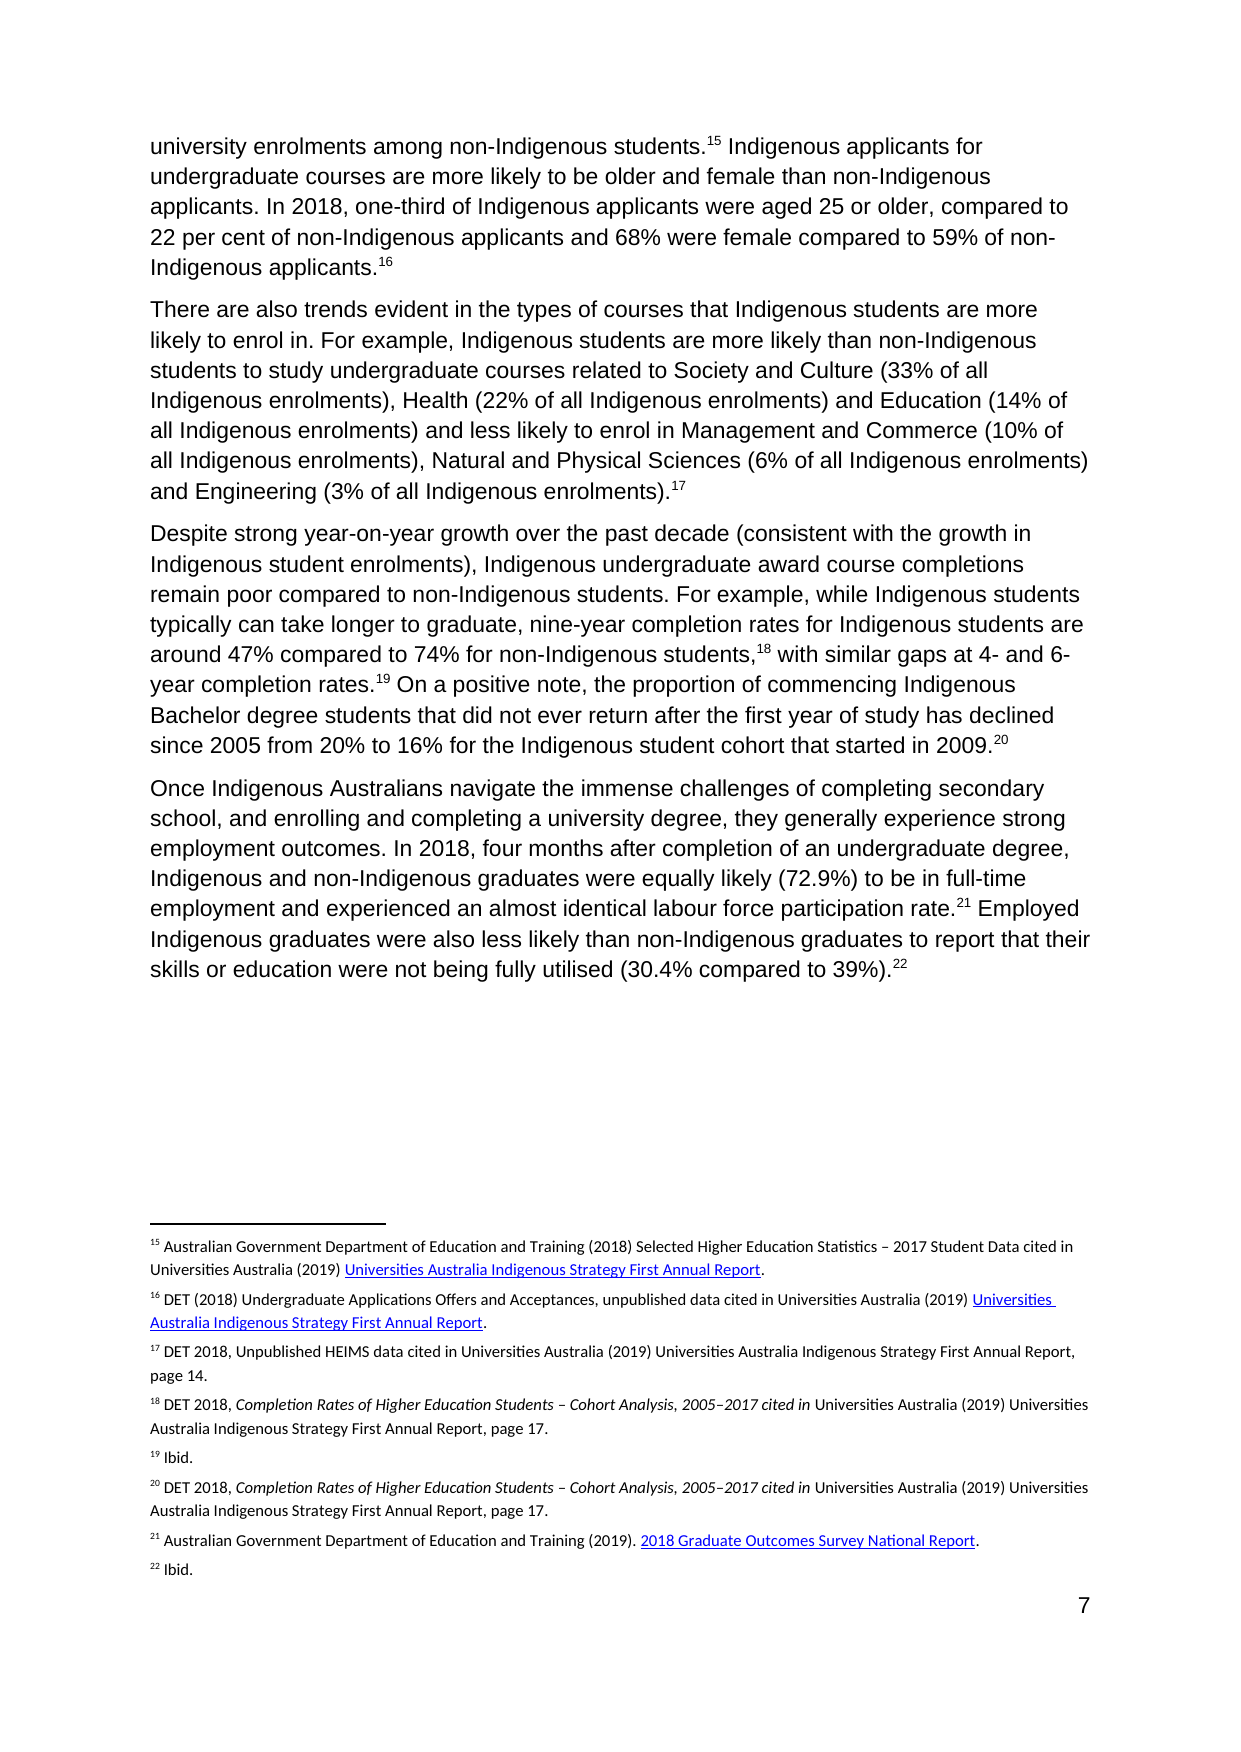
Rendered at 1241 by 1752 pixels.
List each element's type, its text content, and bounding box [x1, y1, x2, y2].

text There are also trends evident in the types of courses that Indigenous students are more likely to enrol in. For example, Indigenous students are more likely than non-Indigenous students to study undergraduate courses related to Society and Culture (33% of all Indigenous enrolments), Health (22% of all Indigenous enrolments) and Education (14% of all Indigenous enrolments) and less likely to enrol in Management and Commerce (10% of all Indigenous enrolments), Natural and Physical Sciences (6% of all Indigenous enrolments) and Engineering (3% of all Indigenous enrolments). [150, 296, 1090, 504]
text Despite strong year-on-year growth over the past decade (consistent with the growth in Indigenous student enrolments), Indigenous undergraduate award course completions remain poor compared to non-Indigenous students. For example, while Indigenous students typically can take longer to graduate, nine-year completion rates for Indigenous students are around 47% compared to 74% for non-Indigenous students, with similar gaps at 4- and 6-year completion rates. On a positive note, the proportion of commencing Indigenous Bachelor degree students that did not ever return after the first year of study has declined since 2005 from 20% to 16% for the Indigenous student cohort that started in 2009. [150, 520, 1090, 758]
text Once Indigenous Australians navigate the immense challenges of completing secondary school, and enrolling and completing a university degree, they generally experience strong employment outcomes. In 2018, four months after completion of an undergraduate degree, Indigenous and non-Indigenous graduates were equally likely (72.9%) to be in full-time employment and experienced an almost identical labour force participation rate. Employed Indigenous graduates were also less likely than non-Indigenous graduates to report that their skills or education were not being fully utilised (30.4% compared to 39%). [150, 774, 1090, 926]
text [150, 133, 1090, 280]
